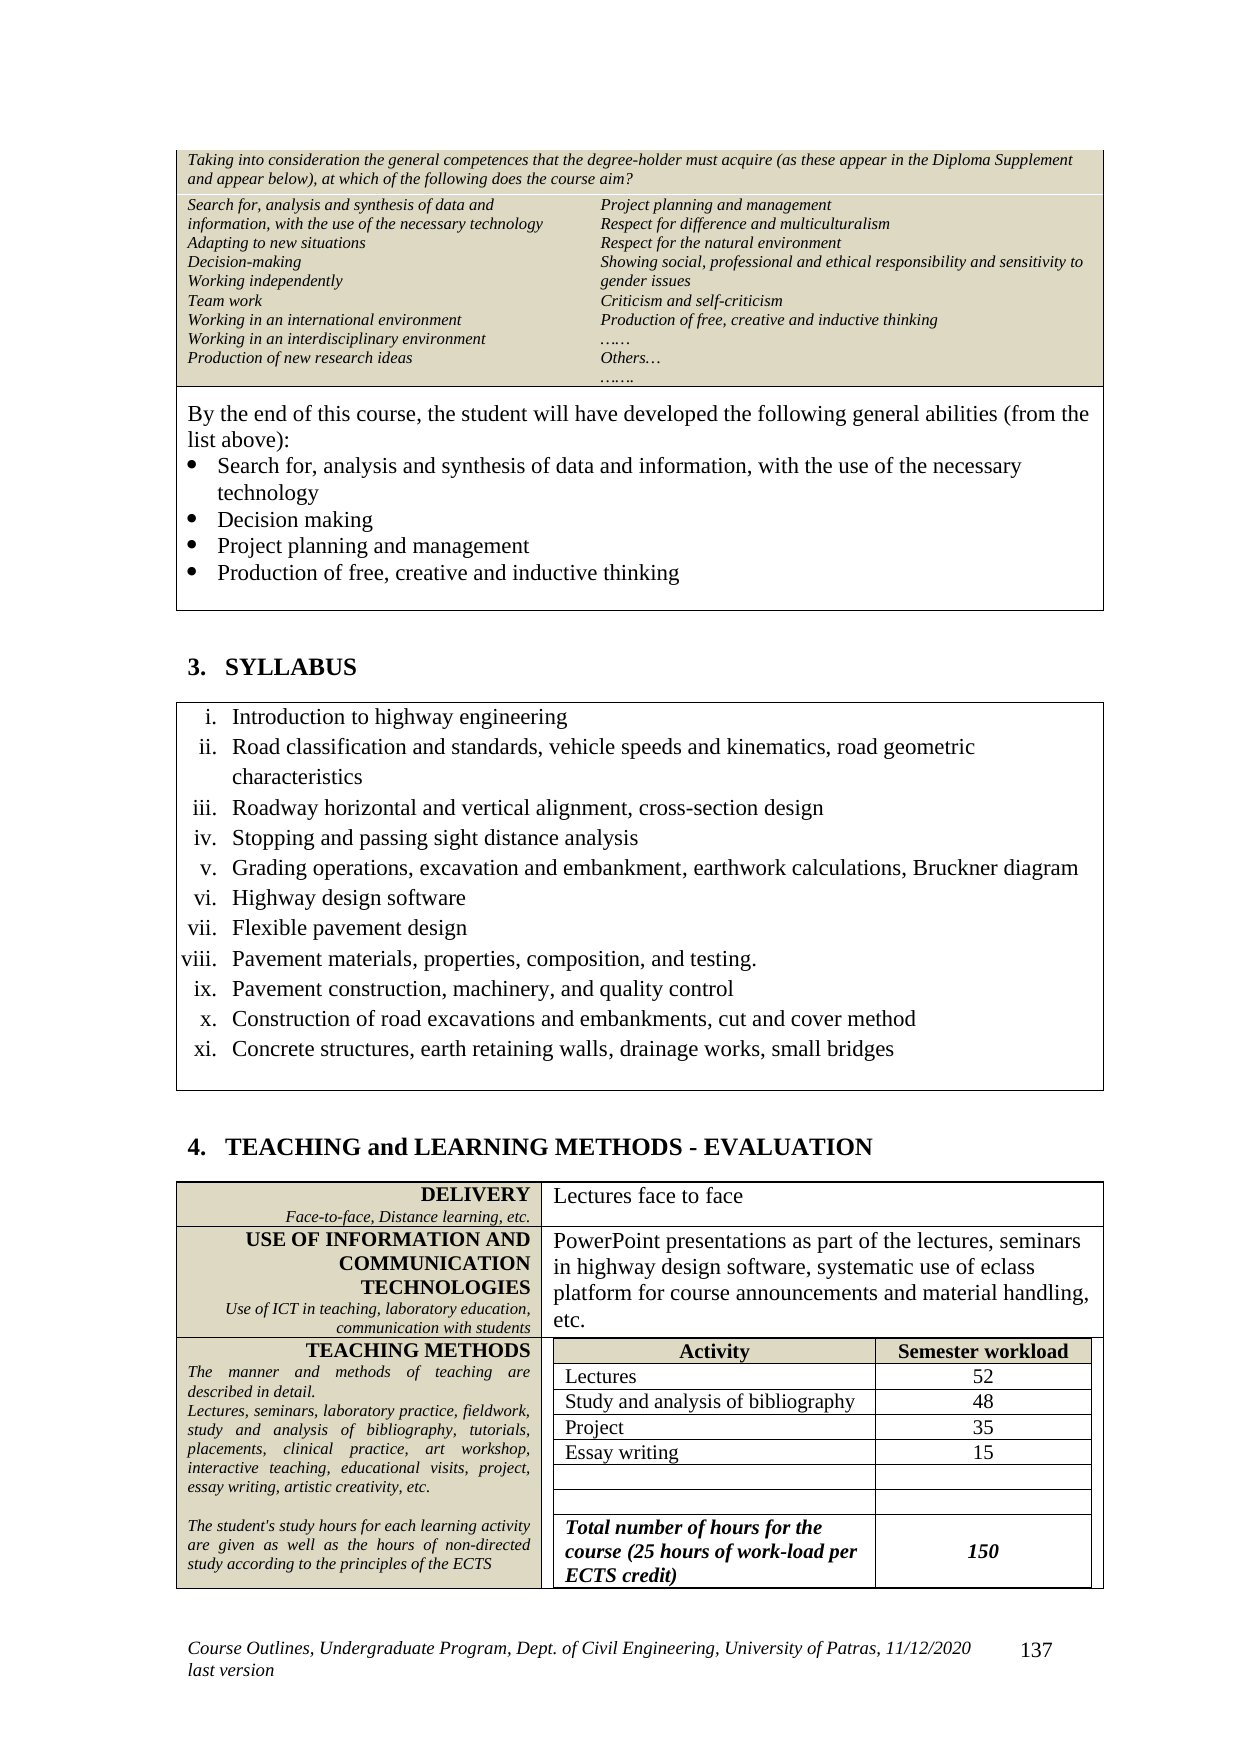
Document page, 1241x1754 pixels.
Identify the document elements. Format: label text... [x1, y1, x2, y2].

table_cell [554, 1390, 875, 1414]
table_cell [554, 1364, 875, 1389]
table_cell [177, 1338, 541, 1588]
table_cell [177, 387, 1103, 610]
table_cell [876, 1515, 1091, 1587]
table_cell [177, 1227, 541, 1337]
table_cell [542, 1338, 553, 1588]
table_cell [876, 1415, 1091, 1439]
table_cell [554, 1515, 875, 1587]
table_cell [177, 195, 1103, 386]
list TEACHING and LEARNING METHODS - EVALUATION [187, 1132, 1053, 1161]
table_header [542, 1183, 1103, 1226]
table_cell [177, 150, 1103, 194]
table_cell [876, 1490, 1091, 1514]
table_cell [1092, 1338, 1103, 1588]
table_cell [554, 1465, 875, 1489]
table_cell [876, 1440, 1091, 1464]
list SYLLABUS [187, 652, 1053, 681]
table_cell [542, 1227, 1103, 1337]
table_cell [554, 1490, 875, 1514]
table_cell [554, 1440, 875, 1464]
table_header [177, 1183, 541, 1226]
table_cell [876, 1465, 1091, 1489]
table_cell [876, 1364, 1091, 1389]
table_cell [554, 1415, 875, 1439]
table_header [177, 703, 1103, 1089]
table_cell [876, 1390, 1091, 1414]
